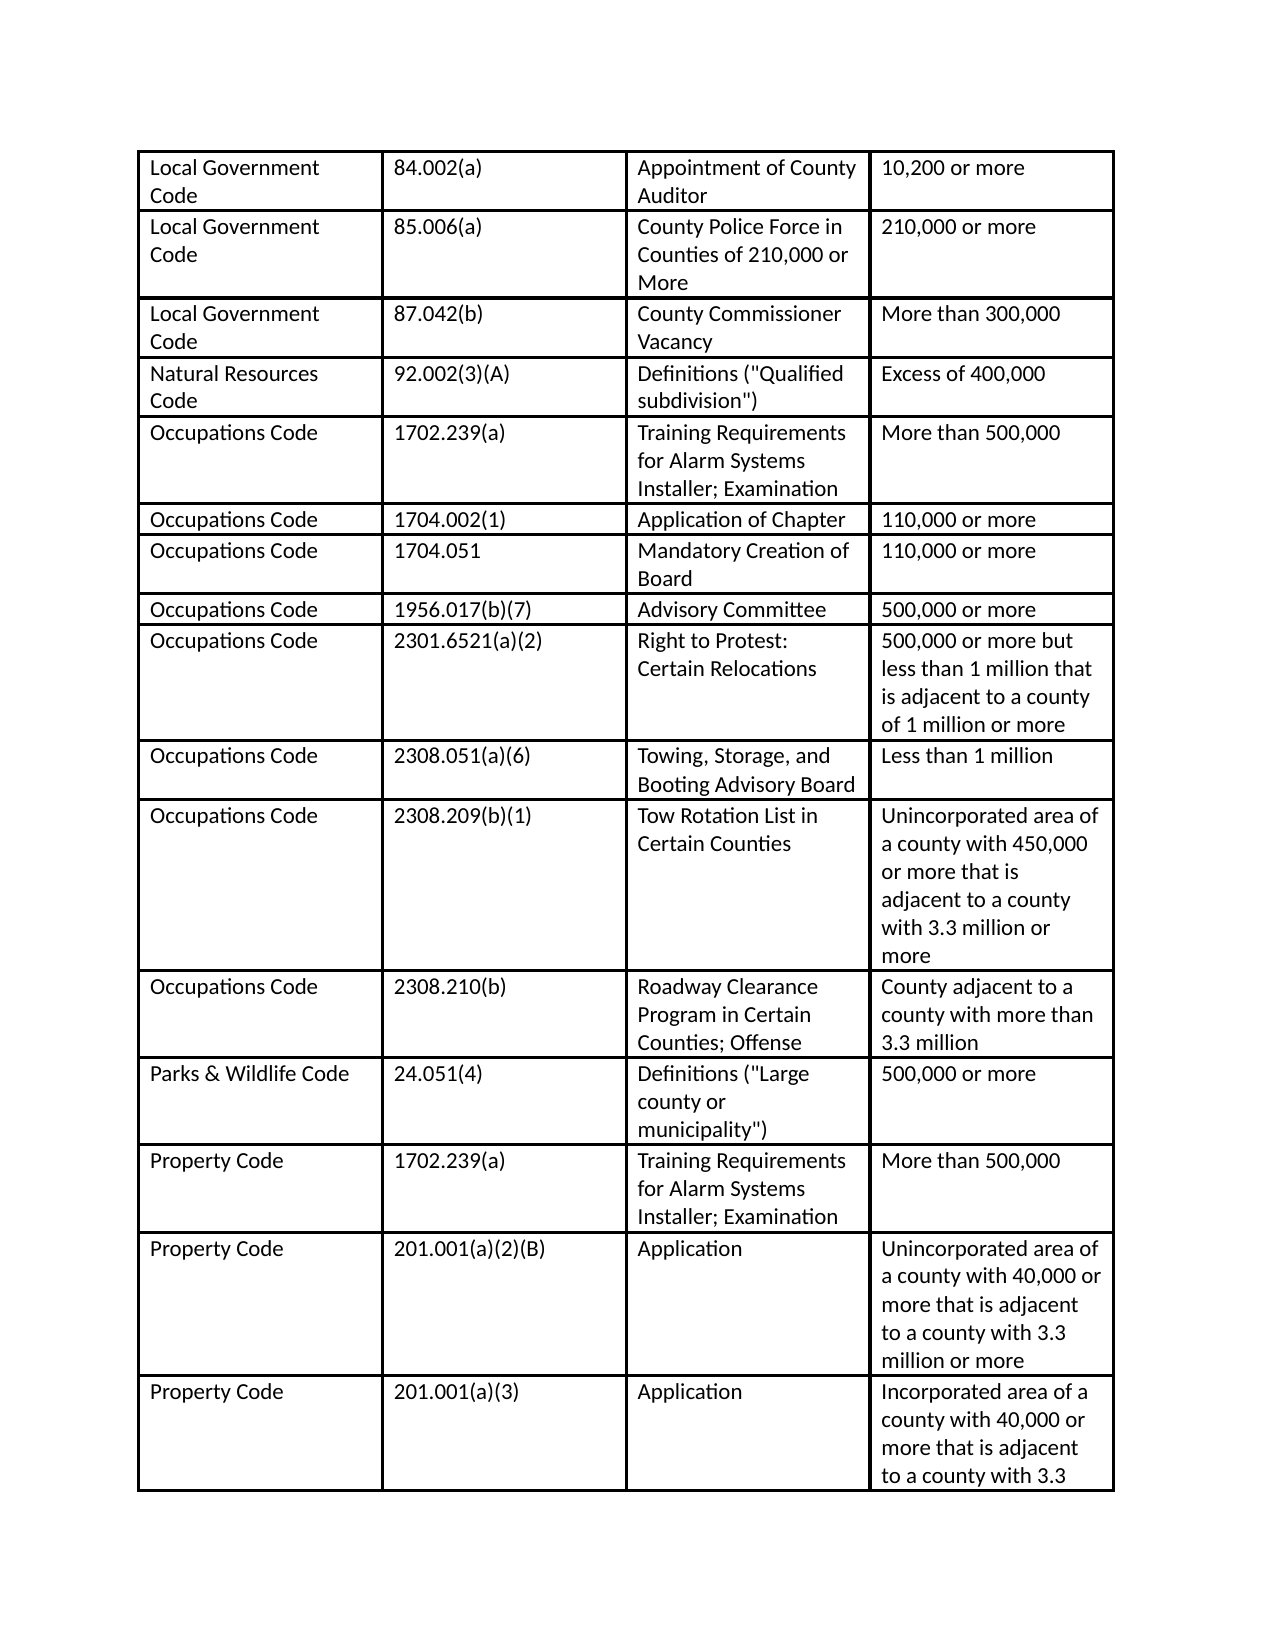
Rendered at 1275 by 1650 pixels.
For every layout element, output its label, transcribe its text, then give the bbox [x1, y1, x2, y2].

table_cell 1704.051 [384, 536, 625, 592]
table_cell County Police Force in Counties of 210,000 or More [628, 212, 868, 296]
table_cell 1704.002(1) [384, 505, 625, 533]
table_cell Mandatory Creation of Board [628, 536, 868, 592]
table_cell Local Government Code [140, 300, 381, 356]
table_cell Occupations Code [140, 595, 381, 623]
table_cell Appointment of County Auditor [628, 153, 868, 209]
table_cell Roadway Clearance Program in Certain Counties; Offense [628, 972, 868, 1056]
table_cell Towing, Storage, and Booting Advisory Board [628, 742, 868, 798]
table_cell Local Government Code [140, 212, 381, 296]
table_cell 1702.239(a) [384, 418, 625, 502]
table_cell 2308.210(b) [384, 972, 625, 1056]
table_cell 87.042(b) [384, 300, 625, 356]
table_cell Definitions ("Qualified subdivision") [628, 359, 868, 415]
table_cell Occupations Code [140, 972, 381, 1056]
table_cell Property Code [140, 1377, 381, 1489]
table_cell Unincorporated area of a county with 40,000 or more that is adjacent to a county with 3.3 million or more [872, 1234, 1112, 1374]
table_cell County Commissioner Vacancy [628, 300, 868, 356]
table_cell 1702.239(a) [384, 1146, 625, 1231]
table_cell Less than 1 million [872, 742, 1112, 798]
table_cell Application [628, 1377, 868, 1489]
table_cell 500,000 or more [872, 595, 1112, 623]
table_cell Excess of 400,000 [872, 359, 1112, 415]
table_cell 2301.6521(a)(2) [384, 626, 625, 738]
table_cell Natural Resources Code [140, 359, 381, 415]
table_cell More than 500,000 [872, 418, 1112, 502]
table_cell Occupations Code [140, 742, 381, 798]
table_cell Occupations Code [140, 505, 381, 533]
table_cell 110,000 or more [872, 505, 1112, 533]
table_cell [140, 153, 381, 209]
table_cell 85.006(a) [384, 212, 625, 296]
table_cell Property Code [140, 1234, 381, 1374]
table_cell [872, 1377, 1112, 1489]
table_cell Application [628, 1234, 868, 1374]
table_cell 210,000 or more [872, 212, 1112, 296]
table_cell Property Code [140, 1146, 381, 1231]
table_cell 92.002(3)(A) [384, 359, 625, 415]
table_cell Tow Rotation List in Certain Counties [628, 801, 868, 969]
table_cell Occupations Code [140, 418, 381, 502]
table_cell 500,000 or more [872, 1059, 1112, 1143]
table_cell More than 300,000 [872, 300, 1112, 356]
table_cell Training Requirements for Alarm Systems Installer; Examination [628, 418, 868, 502]
table_cell 10,200 or more [872, 153, 1112, 209]
table_cell Advisory Committee [628, 595, 868, 623]
table_cell Unincorporated area of a county with 450,000 or more that is adjacent to a county with 3.3 million or more [872, 801, 1112, 969]
table_cell Definitions ("Large county or municipality") [628, 1059, 868, 1143]
table_cell 201.001(a)(3) [384, 1377, 625, 1489]
table_cell County adjacent to a county with more than 3.3 million [872, 972, 1112, 1056]
table_cell Parks & Wildlife Code [140, 1059, 381, 1143]
table_cell Training Requirements for Alarm Systems Installer; Examination [628, 1146, 868, 1231]
table_cell Occupations Code [140, 536, 381, 592]
table_cell Occupations Code [140, 626, 381, 738]
table_cell 201.001(a)(2)(B) [384, 1234, 625, 1374]
table_cell Occupations Code [140, 801, 381, 969]
table_cell 24.051(4) [384, 1059, 625, 1143]
table_cell 500,000 or more but less than 1 million that is adjacent to a county of 1 million or more [872, 626, 1112, 738]
table_cell 84.002(a) [384, 153, 625, 209]
table_cell 2308.051(a)(6) [384, 742, 625, 798]
table_cell Application of Chapter [628, 505, 868, 533]
table_cell More than 500,000 [872, 1146, 1112, 1231]
table_cell 1956.017(b)(7) [384, 595, 625, 623]
table_cell Right to Protest: Certain Relocations [628, 626, 868, 738]
table_cell 2308.209(b)(1) [384, 801, 625, 969]
table_cell 110,000 or more [872, 536, 1112, 592]
